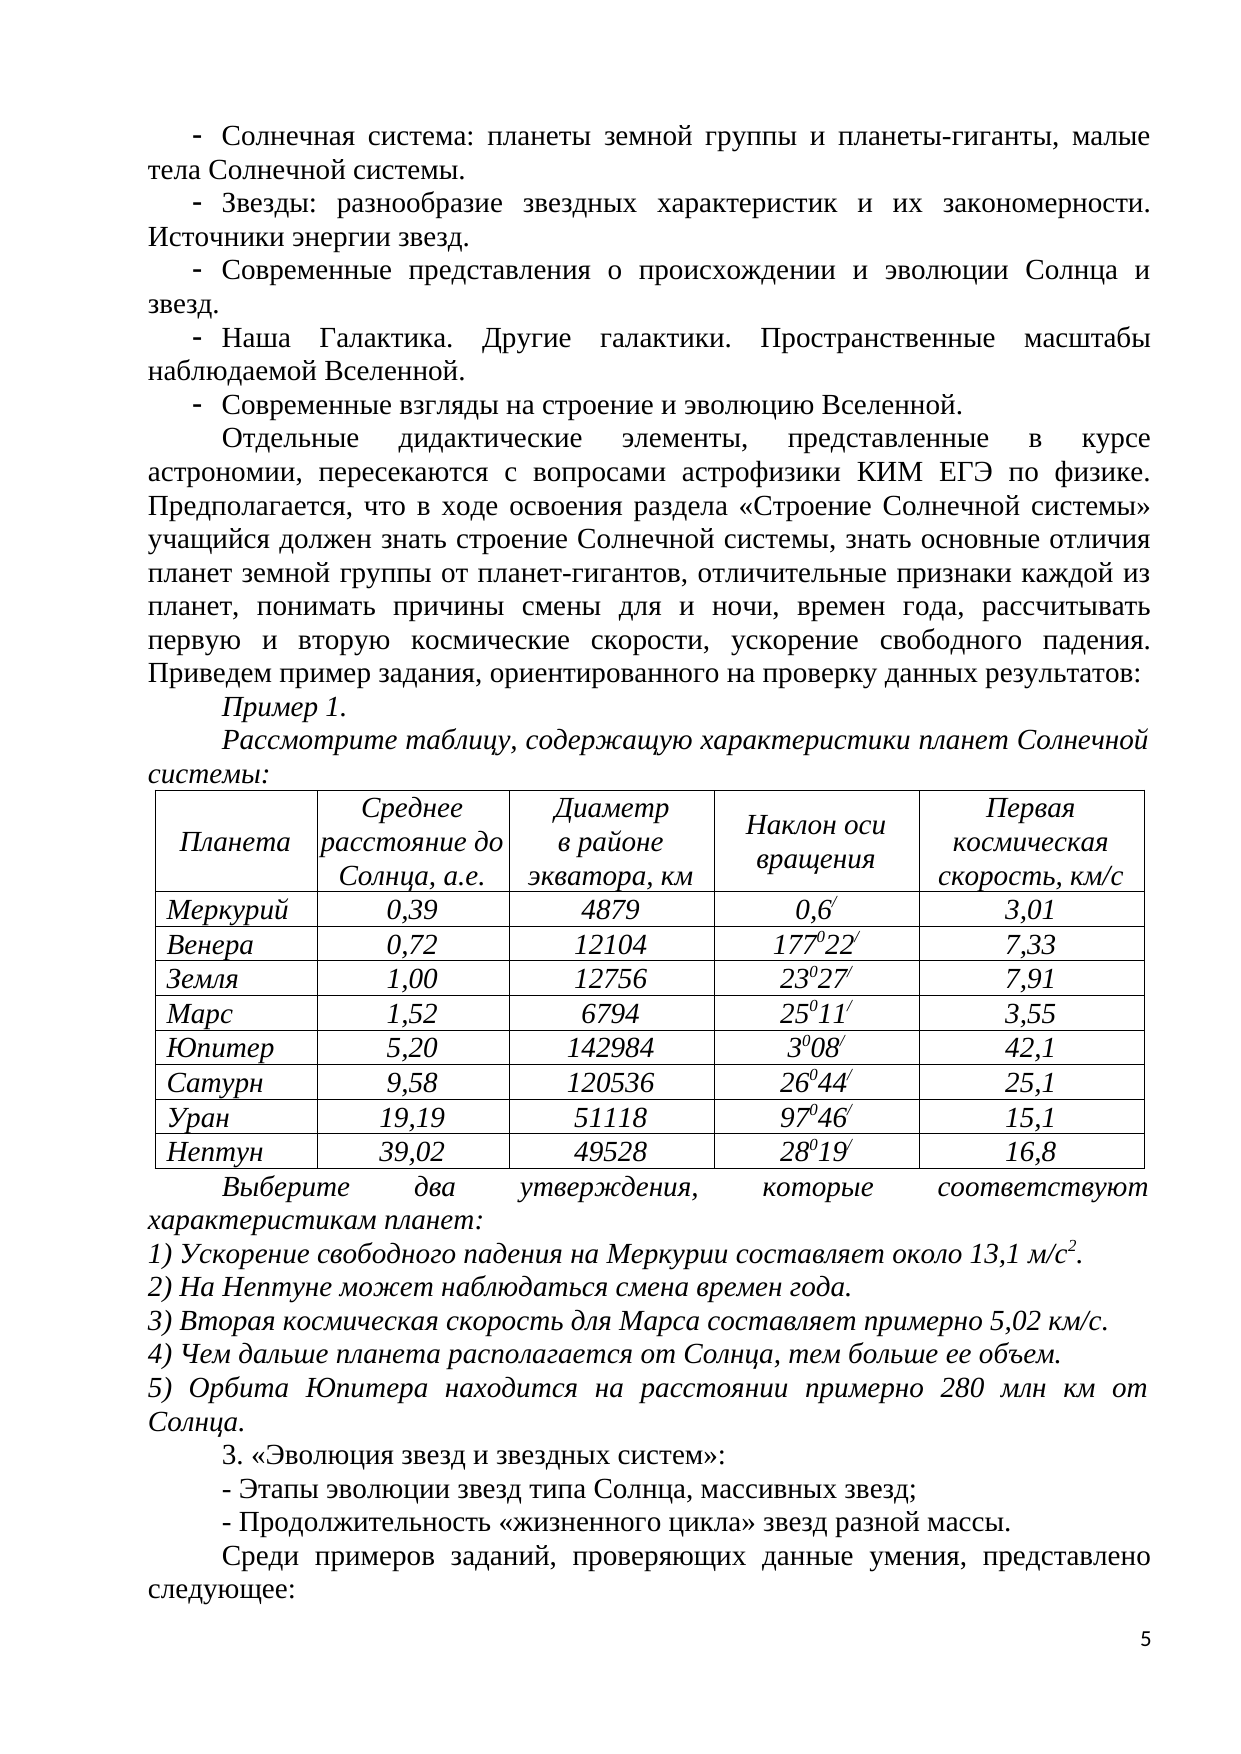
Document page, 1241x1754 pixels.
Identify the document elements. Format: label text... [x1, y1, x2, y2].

table_cell 15,1 [920, 1100, 1144, 1133]
table_cell 0,6/ [715, 892, 919, 926]
text Среди примеров заданий, проверяющих данные умения, представлено следующее: [148, 1538, 1152, 1605]
table_cell 120536 [510, 1065, 714, 1099]
table_cell Меркурий [156, 892, 317, 926]
text 3. «Эволюция звезд и звездных систем»: [148, 1437, 1152, 1471]
table_cell Нептун [156, 1134, 317, 1168]
table_header Среднее расстояние до Солнца, а.е. [318, 791, 509, 891]
text Рассмотрите таблицу, содержащую характеристики планет Солнечной системы: [148, 722, 1152, 789]
table_cell 16,8 [920, 1134, 1144, 1168]
table_cell 6794 [510, 996, 714, 1029]
table_cell 9,58 [318, 1065, 509, 1099]
table_cell 97046/ [715, 1100, 919, 1133]
table_cell 51118 [510, 1100, 714, 1133]
table_cell 26044/ [715, 1065, 919, 1099]
table_cell 1,52 [318, 996, 509, 1029]
text 1) Ускорение свободного падения на Меркурии составляет около 13,1 м/с2. [148, 1236, 1152, 1269]
table_cell 177022/ [715, 927, 919, 960]
table_cell Марс [156, 996, 317, 1029]
table_cell 28019/ [715, 1134, 919, 1168]
table_cell 25,1 [920, 1065, 1144, 1099]
table_cell 23027/ [715, 961, 919, 995]
text 5) Орбита Юпитера находится на расстоянии примерно 280 млн км от Солнца. [148, 1370, 1152, 1437]
table_cell 3008/ [715, 1031, 919, 1064]
table_header Диаметр в районе экватора, км [510, 791, 714, 891]
table_cell 1,00 [318, 961, 509, 995]
table_header Планета [156, 791, 317, 891]
list Современные представления о происхождении и эволюции Солнца и звезд. [148, 252, 1152, 320]
text - Продолжительность «жизненного цикла» звезд разной массы. [148, 1504, 1152, 1538]
table_cell 19,19 [318, 1100, 509, 1133]
table_cell 12756 [510, 961, 714, 995]
table_header Первая космическая скорость, км/с [920, 791, 1144, 891]
text 2) На Нептуне может наблюдаться смена времен года. [148, 1269, 1152, 1303]
text Отдельные дидактические элементы, представленные в курсе астрономии, пересекаются с вопросами астрофизики КИМ ЕГЭ по физике. Предполагается, что в ходе освоения раздела «Строение Солнечной системы» учащийся должен знать строение Солнечной системы, знать основные отличия планет земной группы от планет-гигантов, отличительные признаки каждой из планет, понимать причины смены для и ночи, времен года, рассчитывать первую и вторую космические скорости, ускорение свободного падения. Приведем пример задания, ориентированного на проверку данных результатов: [148, 421, 1152, 689]
text Пример 1. [148, 689, 1152, 722]
table_cell 0,72 [318, 927, 509, 960]
list Солнечная система: планеты земной группы и планеты-гиганты, малые тела Солнечной системы. [148, 118, 1152, 185]
text - Этапы эволюции звезд типа Солнца, массивных звезд; [148, 1471, 1152, 1504]
table_cell Сатурн [156, 1065, 317, 1099]
table_cell Земля [156, 961, 317, 995]
text 4) Чем дальше планета располагается от Солнца, тем больше ее объем. [148, 1337, 1152, 1370]
table_header Наклон оси вращения [715, 791, 919, 891]
table_cell 42,1 [920, 1031, 1144, 1064]
table_cell Уран [156, 1100, 317, 1133]
table_cell Венера [156, 927, 317, 960]
table_cell 142984 [510, 1031, 714, 1064]
list Современные взгляды на строение и эволюцию Вселенной. [148, 387, 1152, 421]
table_cell 7,91 [920, 961, 1144, 995]
table_cell 39,02 [318, 1134, 509, 1168]
text 3) Вторая космическая скорость для Марса составляет примерно 5,02 км/с. [148, 1303, 1152, 1337]
table_cell Юпитер [156, 1031, 317, 1064]
table_cell 3,55 [920, 996, 1144, 1029]
table_cell 12104 [510, 927, 714, 960]
list Наша Галактика. Другие галактики. Пространственные масштабы наблюдаемой Вселенной. [148, 320, 1152, 387]
table_cell 7,33 [920, 927, 1144, 960]
table_cell 0,39 [318, 892, 509, 926]
text Выберите два утверждения, которые соответствуют характеристикам планет: [148, 1169, 1152, 1236]
table_cell 49528 [510, 1134, 714, 1168]
table_cell 25011/ [715, 996, 919, 1029]
table_cell 4879 [510, 892, 714, 926]
table_cell 5,20 [318, 1031, 509, 1064]
list Звезды: разнообразие звездных характеристик и их закономерности. Источники энергии звезд. [148, 185, 1152, 252]
table_cell 3,01 [920, 892, 1144, 926]
